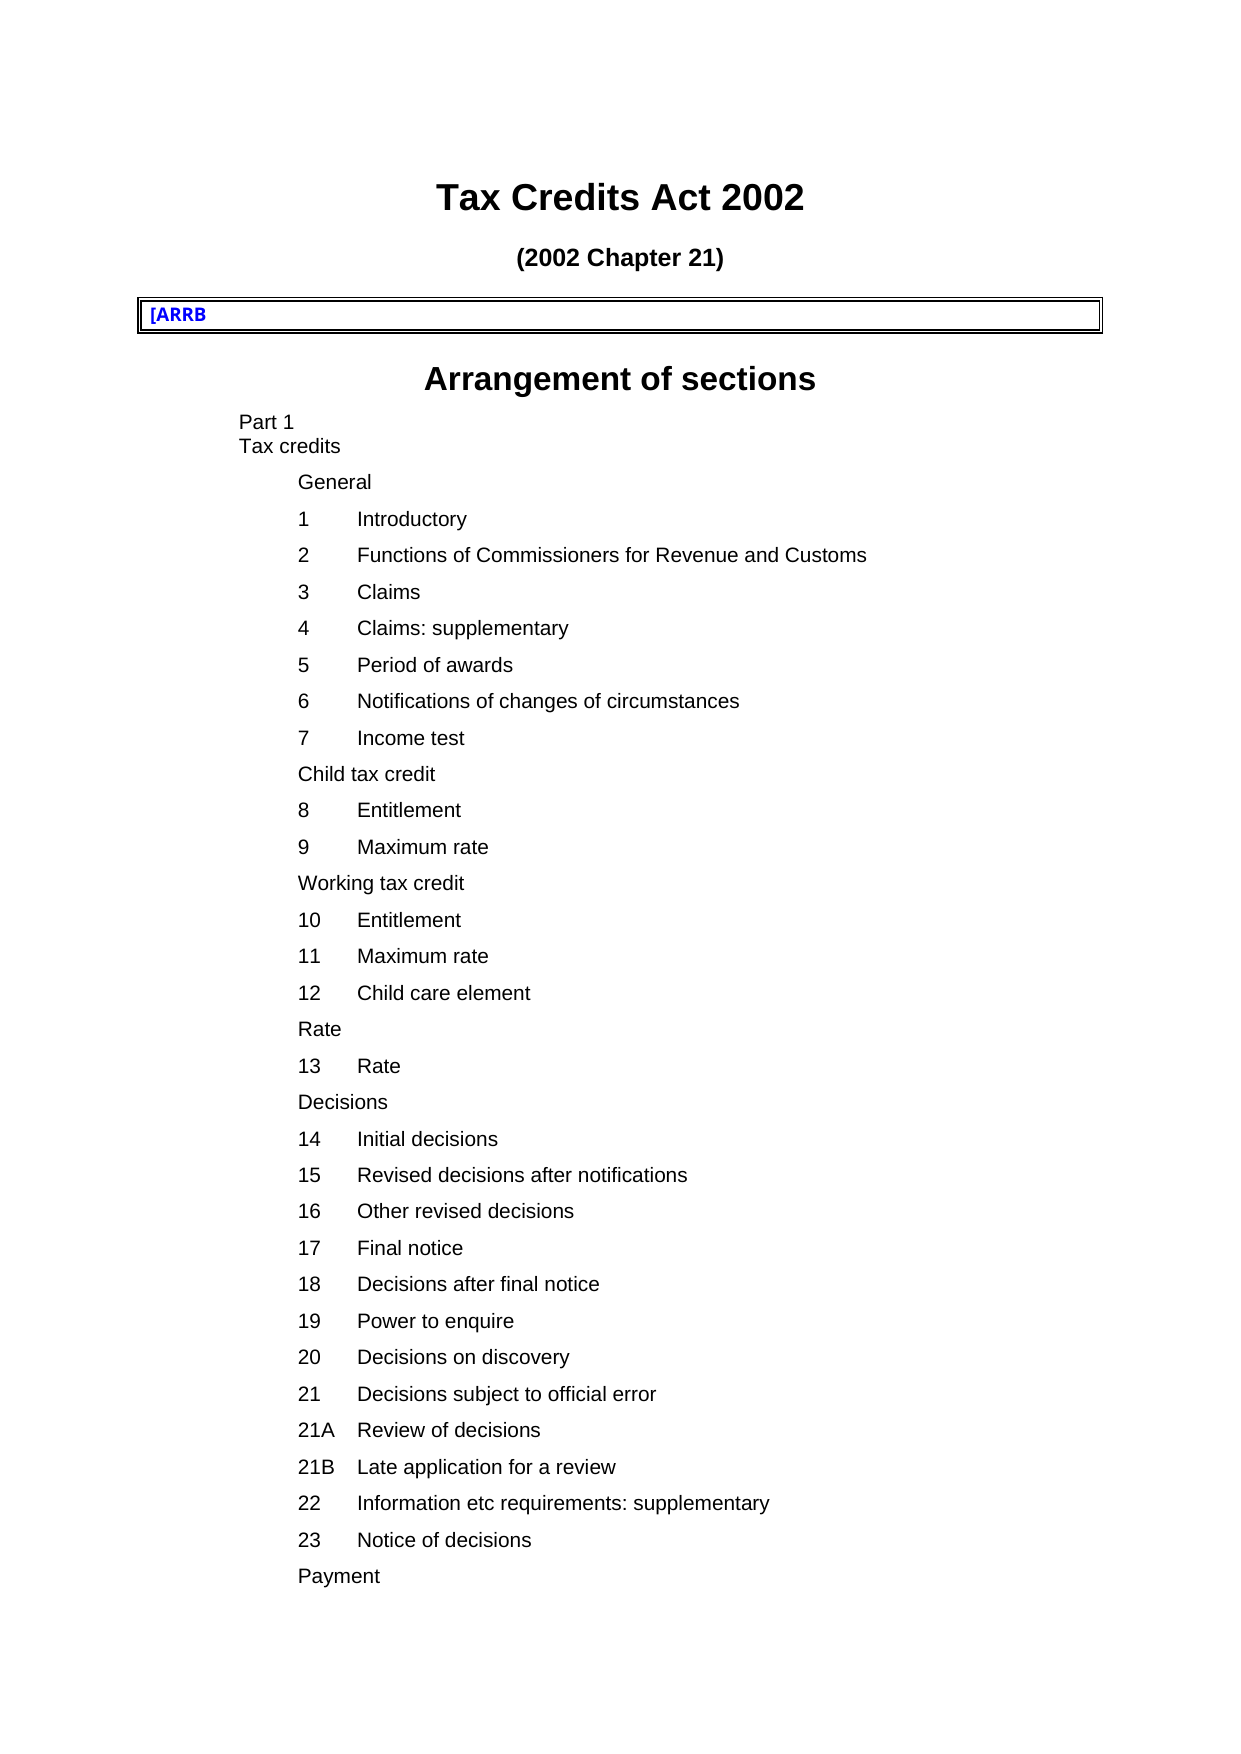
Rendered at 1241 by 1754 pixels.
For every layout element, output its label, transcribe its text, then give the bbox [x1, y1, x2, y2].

text 22 Information etc requirements: supplementary [298, 1491, 1090, 1515]
text 9 Maximum rate [298, 835, 1090, 859]
text 5 Period of awards [298, 652, 1090, 676]
text General [239, 470, 1090, 494]
text 21A Review of decisions [298, 1418, 1090, 1442]
text Decisions [239, 1090, 1090, 1114]
text 1 Introductory [298, 507, 1090, 531]
text Rate [239, 1017, 1090, 1041]
text Part 1 Tax credits [179, 410, 1090, 458]
text 12 Child care element [298, 981, 1090, 1004]
text Arrangement of sections [150, 359, 1090, 397]
text 10 Entitlement [298, 908, 1090, 932]
text 23 Notice of decisions [298, 1527, 1090, 1551]
text 3 Claims [298, 579, 1090, 603]
text 16 Other revised decisions [298, 1199, 1090, 1223]
text 21B Late application for a review [298, 1454, 1090, 1478]
text 13 Rate [298, 1053, 1090, 1077]
text 6 Notifications of changes of circumstances [298, 689, 1090, 713]
text 4 Claims: supplementary [298, 616, 1090, 640]
text Child tax credit [239, 762, 1090, 786]
text 15 Revised decisions after notifications [298, 1163, 1090, 1187]
text Working tax credit [239, 871, 1090, 895]
text 2 Functions of Commissioners for Revenue and Customs [298, 543, 1090, 567]
text 20 Decisions on discovery [298, 1345, 1090, 1369]
text 14 Initial decisions [298, 1126, 1090, 1150]
text 7 Income test [298, 725, 1090, 749]
text 21 Decisions subject to official error [298, 1382, 1090, 1406]
text 8 Entitlement [298, 798, 1090, 822]
text 11 Maximum rate [298, 944, 1090, 968]
text Payment [239, 1564, 1090, 1588]
text (2002 Chapter 21) [150, 243, 1090, 272]
text 19 Power to enquire [298, 1309, 1090, 1333]
text Tax Credits Act 2002 [150, 175, 1090, 218]
text 17 Final notice [298, 1236, 1090, 1260]
text 18 Decisions after final notice [298, 1272, 1090, 1296]
